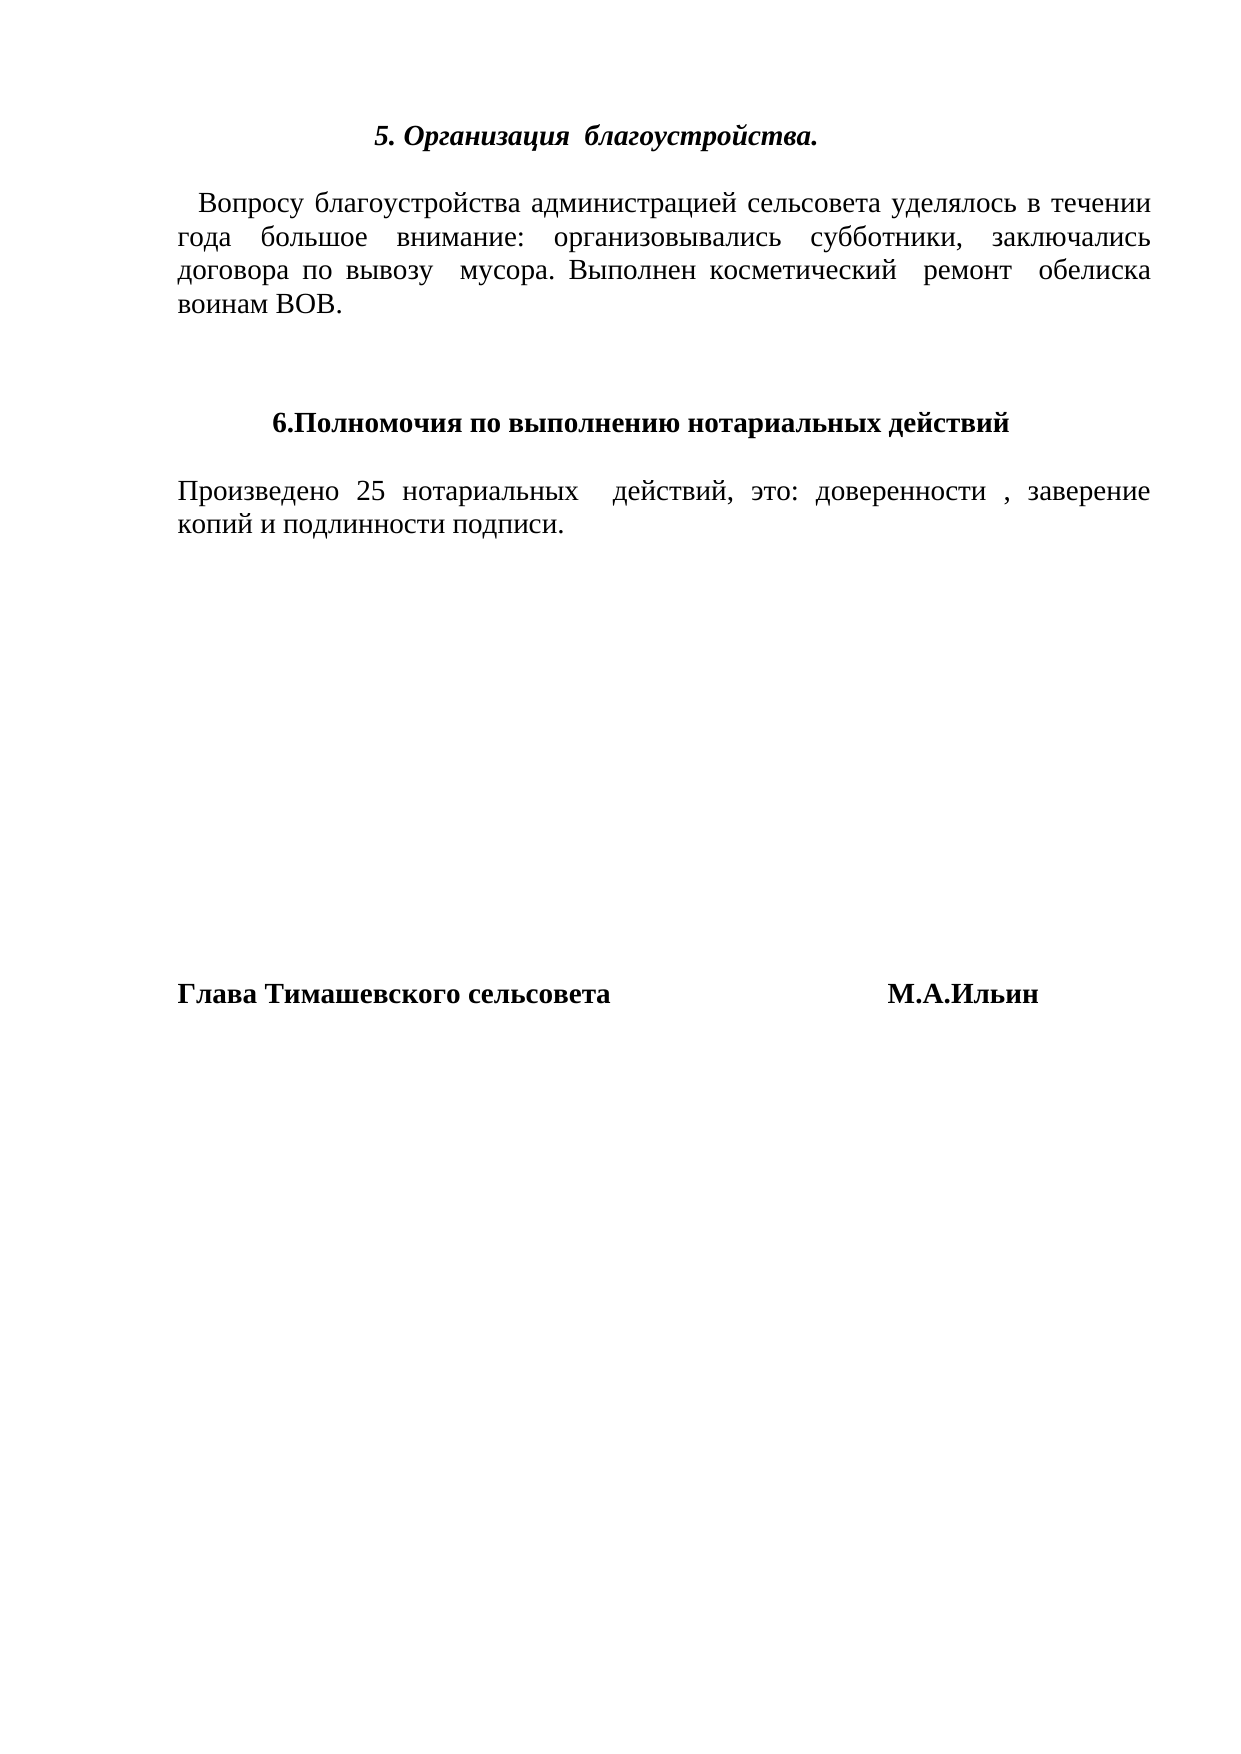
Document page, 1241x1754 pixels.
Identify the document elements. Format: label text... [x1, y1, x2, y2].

text 6.Полномочия по выполнению нотариальных действий [177, 406, 1152, 439]
text Произведено 25 нотариальных действий, это: доверенности , заверение копий и подлинности подписи. [177, 473, 1152, 540]
text 5. Организация благоустройства. [177, 118, 1152, 152]
text Глава Тимашевского сельсовета М.А.Ильин [177, 976, 1152, 1009]
text Вопросу благоустройства администрацией сельсовета уделялось в течении года большое внимание: организовывались субботники, заключались договора по вывозу мусора. Выполнен косметический ремонт обелиска воинам ВОВ. [177, 185, 1152, 319]
